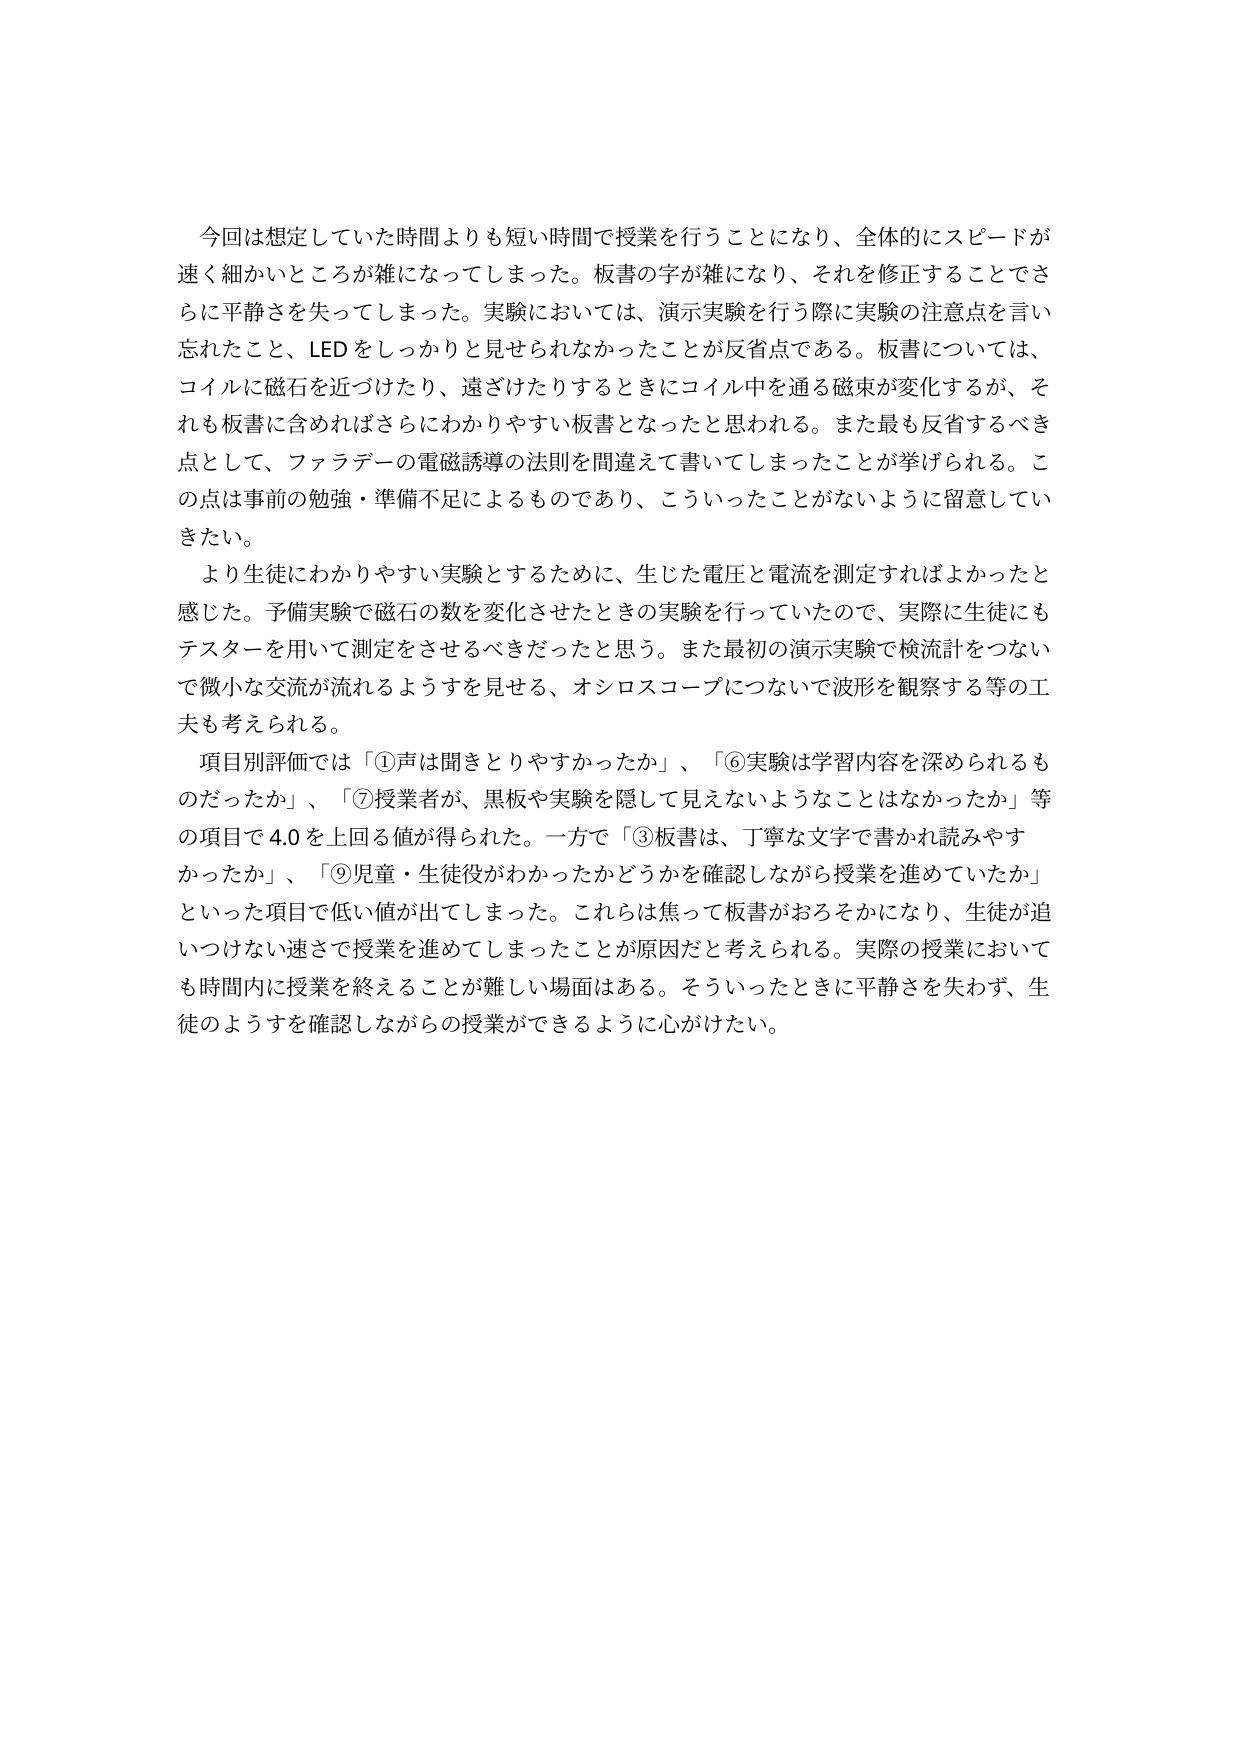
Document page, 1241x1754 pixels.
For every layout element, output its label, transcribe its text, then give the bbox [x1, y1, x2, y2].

text 項目別評価では「①声は聞きとりやすかったか」、「⑥実験は学習内容を深められるものだったか」、「⑦授業者が、黒板や実験を隠して見えないようなことはなかったか」等の項目で4.0を上回る値が得られた。一方で「③板書は、丁寧な文字で書かれ読みやすかったか」、「⑨児童・生徒役がわかったかどうかを確認しながら授業を進めていたか」といった項目で低い値が出てしまった。これらは焦って板書がおろそかになり、生徒が追いつけない速さで授業を進めてしまったことが原因だと考えられる。実際の授業においても時間内に授業を終えることが難しい場面はある。そういったときに平静さを失わず、生徒のようすを確認しながらの授業ができるように心がけたい。 [177, 742, 1063, 1042]
text 今回は想定していた時間よりも短い時間で授業を行うことになり、全体的にスピードが速く細かいところが雑になってしまった。板書の字が雑になり、それを修正することでさらに平静さを失ってしまった。実験においては、演示実験を行う際に実験の注意点を言い忘れたこと、LEDをしっかりと見せられなかったことが反省点である。板書については、コイルに磁石を近づけたり、遠ざけたりするときにコイル中を通る磁束が変化するが、それも板書に含めればさらにわかりやすい板書となったと思われる。また最も反省するべき点として、ファラデーの電磁誘導の法則を間違えて書いてしまったことが挙げられる。この点は事前の勉強・準備不足によるものであり、こういったことがないように留意していきたい。 [177, 217, 1063, 554]
text より生徒にわかりやすい実験とするために、生じた電圧と電流を測定すればよかったと感じた。予備実験で磁石の数を変化させたときの実験を行っていたので、実際に生徒にもテスターを用いて測定をさせるべきだったと思う。また最初の演示実験で検流計をつないで微小な交流が流れるようすを見せる、オシロスコープにつないで波形を観察する等の工夫も考えられる。 [177, 554, 1063, 742]
